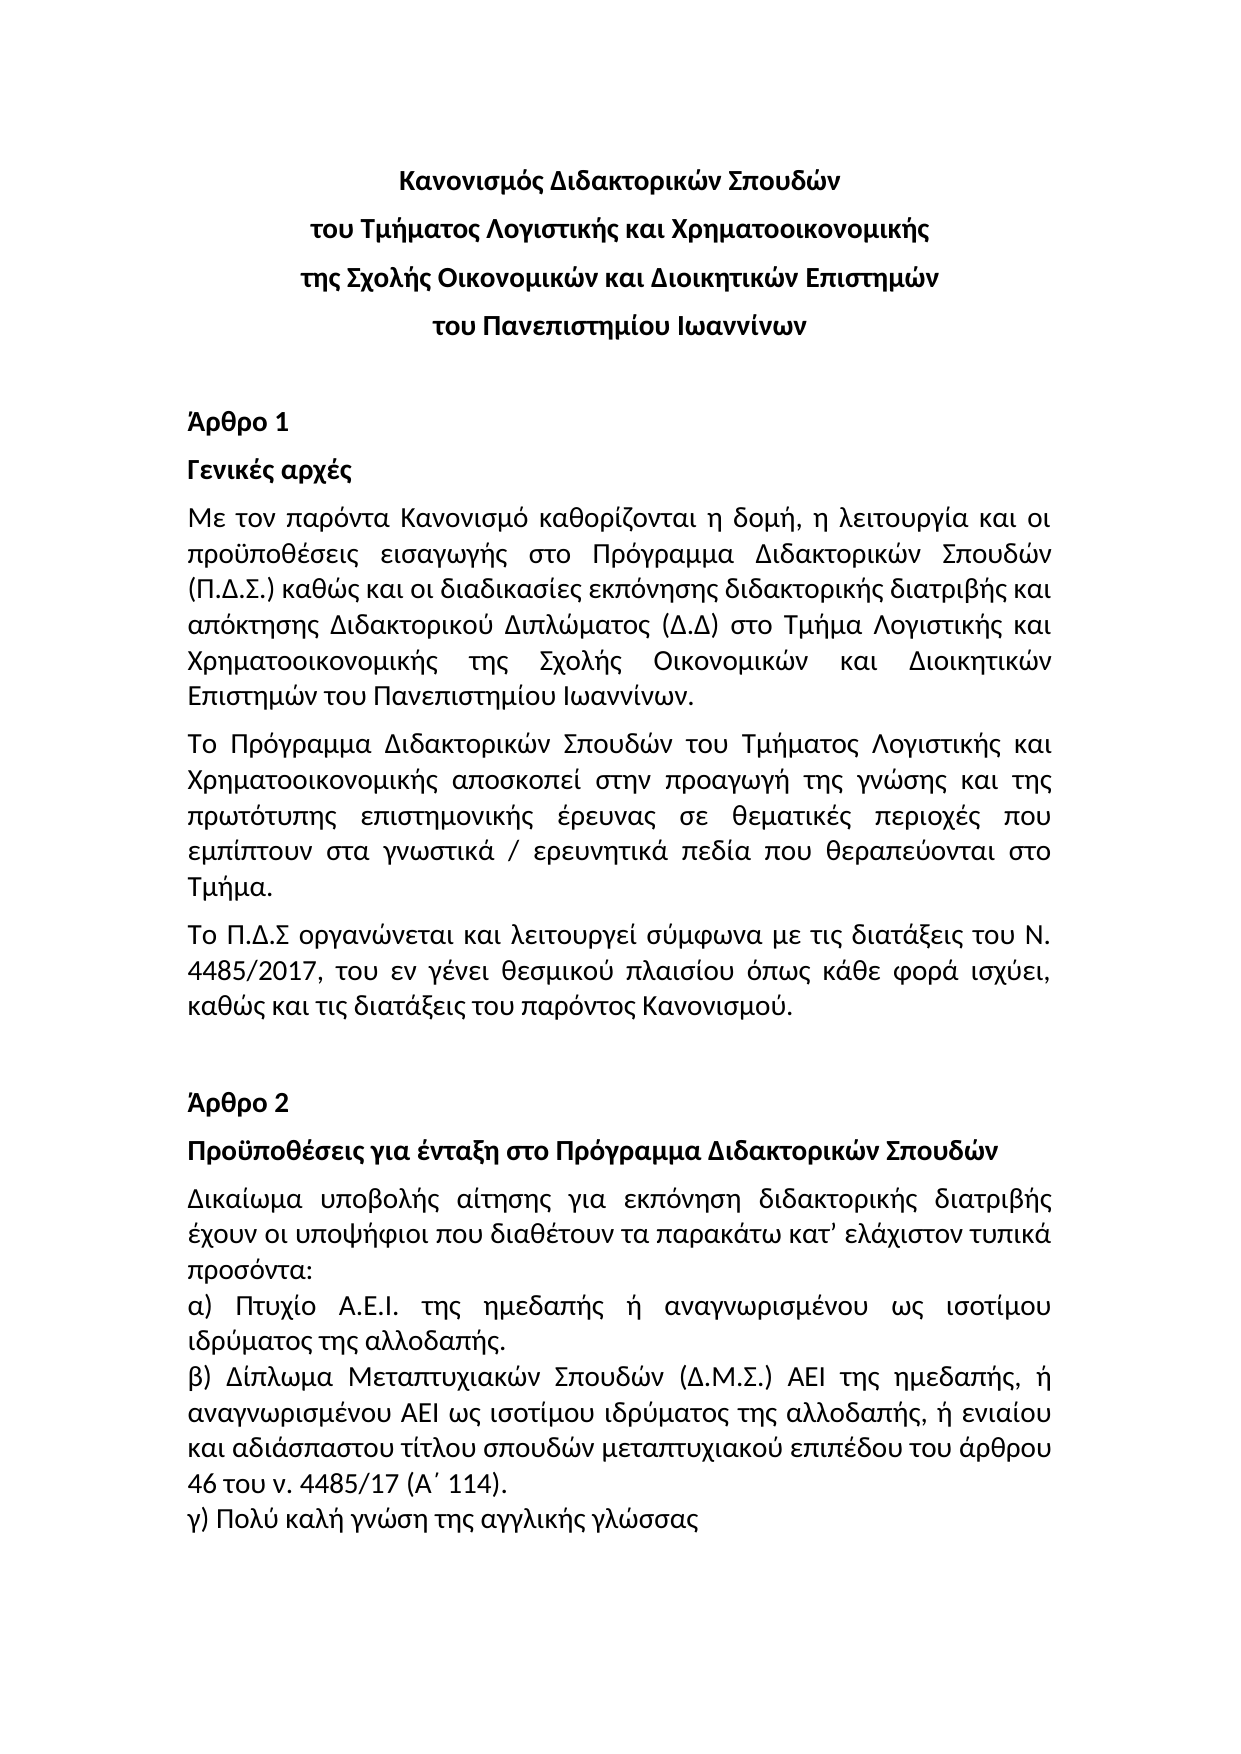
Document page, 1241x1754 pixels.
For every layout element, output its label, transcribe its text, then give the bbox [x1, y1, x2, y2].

text Το Πρόγραμμα Διδακτορικών Σπουδών του Τμήματος Λογιστικής και Χρηματοοικονομικής αποσκοπεί στην προαγωγή της γνώσης και της πρωτότυπης επιστημονικής έρευνας σε θεματικές περιοχές που εμπίπτουν στα γνωστικά / ερευνητικά πεδία που θεραπεύονται στο Τμήμα. [187, 726, 1053, 904]
text α) Πτυχίο Α.Ε.Ι. της ημεδαπής ή αναγνωρισμένου ως ισοτίμου ιδρύματος της αλλοδαπής. [187, 1287, 1053, 1358]
text Προϋποθέσεις για ένταξη στο Πρόγραμμα Διδακτορικών Σπουδών [187, 1132, 1053, 1167]
text Με τον παρόντα Κανονισμό καθορίζονται η δομή, η λειτουργία και οι προϋποθέσεις εισαγωγής στο Πρόγραμμα Διδακτορικών Σπουδών (Π.Δ.Σ.) καθώς και οι διαδικασίες εκπόνησης διδακτορικής διατριβής και απόκτησης Διδακτορικού Διπλώματος (Δ.Δ) στο Τμήμα Λογιστικής και Χρηματοοικονομικής της Σχολής Οικονομικών και Διοικητικών Επιστημών του Πανεπιστημίου Ιωαννίνων. [187, 499, 1053, 713]
text Άρθρο 2 [187, 1084, 1053, 1119]
text Γενικές αρχές [187, 451, 1053, 487]
text Άρθρο 1 [187, 403, 1053, 439]
text της Σχολής Οικονομικών και Διοικητικών Επιστημών [187, 259, 1053, 294]
text Δικαίωμα υποβολής αίτησης για εκπόνηση διδακτορικής διατριβής έχουν οι υποψήφιοι που διαθέτουν τα παρακάτω κατ’ ελάχιστον τυπικά προσόντα: [187, 1180, 1053, 1287]
text Το Π.Δ.Σ οργανώνεται και λειτουργεί σύμφωνα με τις διατάξεις του Ν. 4485/2017, του εν γένει θεσμικού πλαισίου όπως κάθε φορά ισχύει, καθώς και τις διατάξεις του παρόντος Κανονισμού. [187, 916, 1053, 1023]
text β) Δίπλωμα Μεταπτυχιακών Σπουδών (Δ.Μ.Σ.) ΑΕΙ της ημεδαπής, ή αναγνωρισμένου ΑΕΙ ως ισοτίμου ιδρύματος της αλλοδαπής, ή ενιαίου και αδιάσπαστου τίτλου σπουδών μεταπτυχιακού επιπέδου του άρθρου 46 του ν. 4485/17 (Α΄ 114). [187, 1358, 1053, 1501]
text του Τμήματος Λογιστικής και Χρηματοοικονομικής [187, 211, 1053, 246]
text γ) Πολύ καλή γνώση της αγγλικής γλώσσας [187, 1501, 1053, 1536]
text Κανονισμός Διδακτορικών Σπουδών [187, 162, 1053, 198]
text του Πανεπιστημίου Ιωαννίνων [187, 307, 1053, 342]
